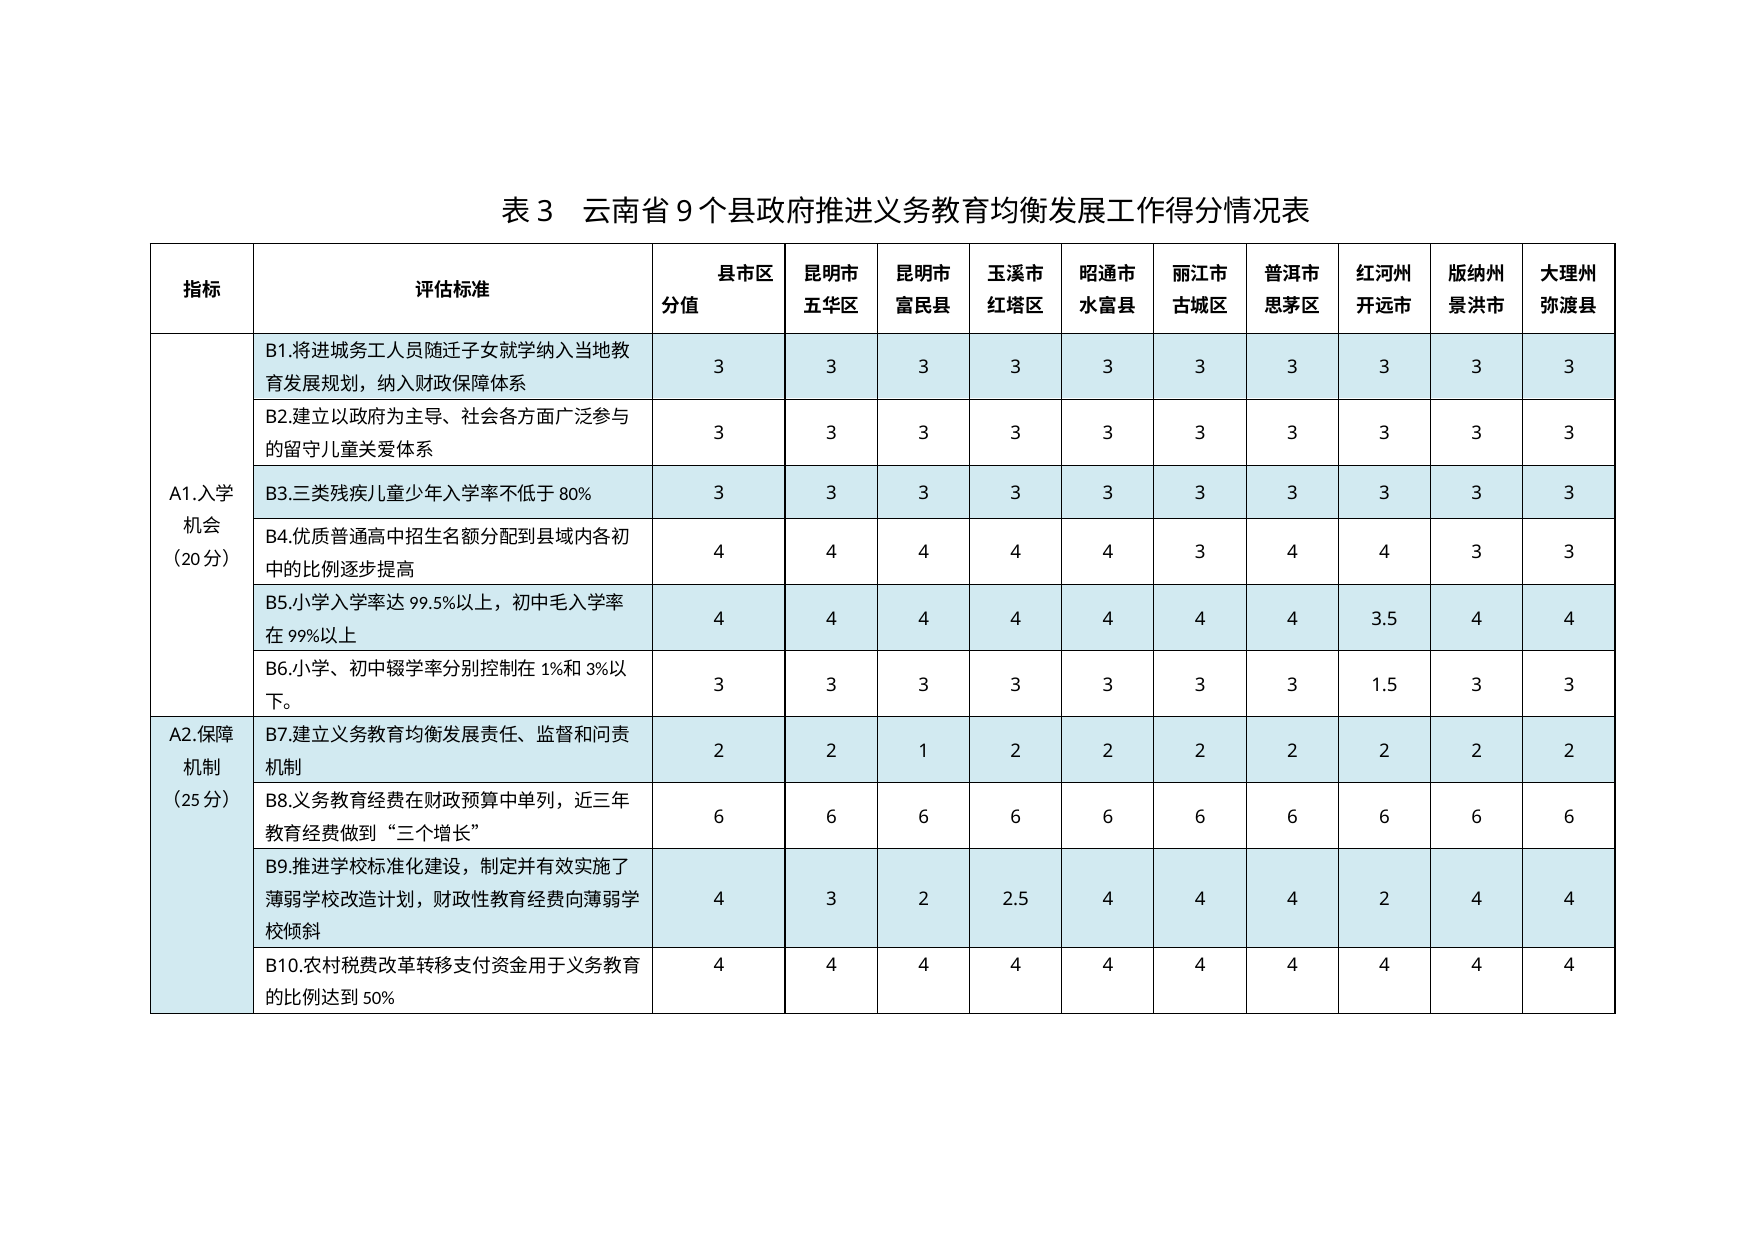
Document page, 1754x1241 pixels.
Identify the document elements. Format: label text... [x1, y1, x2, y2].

table_cell A1.入学机会 （20分） [151, 334, 253, 716]
table_cell 4 [1154, 948, 1246, 1013]
table_header 昭通市水富县 [1062, 244, 1153, 332]
table_cell 3 [1247, 651, 1338, 716]
table_cell 2 [1339, 717, 1430, 782]
table_cell B8.义务教育经费在财政预算中单列，近三年教育经费做到“三个增长” [254, 783, 652, 848]
table_cell 4 [1062, 948, 1153, 1013]
table_cell 4 [786, 519, 877, 584]
table_cell 3 [1523, 400, 1614, 464]
table_cell 1 [878, 717, 969, 782]
table_cell 3 [1247, 400, 1338, 464]
table_cell 3 [1154, 400, 1246, 464]
table_cell 3 [786, 334, 877, 398]
table_cell 3 [1339, 400, 1430, 464]
table_cell 2 [1062, 717, 1153, 782]
table_cell 3 [970, 334, 1061, 398]
table_cell 4 [1339, 519, 1430, 584]
table_cell 6 [786, 783, 877, 848]
table_cell 4 [653, 849, 784, 947]
table_cell B2.建立以政府为主导、社会各方面广泛参与的留守儿童关爱体系 [254, 400, 652, 464]
table_cell 4 [1247, 519, 1338, 584]
table_cell 3 [653, 400, 784, 464]
table_cell 6 [1247, 783, 1338, 848]
table_header 玉溪市红塔区 [970, 244, 1061, 332]
table_cell 3 [1431, 651, 1522, 716]
table_cell 3 [970, 651, 1061, 716]
table_cell 4 [878, 948, 969, 1013]
table_cell 4 [878, 519, 969, 584]
table_cell 2 [878, 849, 969, 947]
table_cell 2 [1523, 717, 1614, 782]
table_cell 2 [653, 717, 784, 782]
table_cell 4 [653, 519, 784, 584]
table_cell 3.5 [1339, 585, 1430, 650]
table_cell 4 [1523, 585, 1614, 650]
table_cell 3 [1523, 651, 1614, 716]
table_cell 6 [653, 783, 784, 848]
table_cell 1.5 [1339, 651, 1430, 716]
table_cell B10.农村税费改革转移支付资金用于义务教育的比例达到50% [254, 948, 652, 1013]
table_cell 3 [1339, 334, 1430, 398]
table_cell 3 [1154, 466, 1246, 518]
table_cell 6 [970, 783, 1061, 848]
table_cell 3 [1523, 519, 1614, 584]
table_cell 4 [1431, 585, 1522, 650]
table_cell 2 [786, 717, 877, 782]
table_header 丽江市古城区 [1154, 244, 1246, 332]
table_cell 3 [878, 334, 969, 398]
table_cell 3 [1154, 651, 1246, 716]
table_cell 3 [1154, 519, 1246, 584]
table_cell 4 [1339, 948, 1430, 1013]
table_cell 2 [1154, 717, 1246, 782]
table_cell 4 [1062, 519, 1153, 584]
table_cell 2 [1339, 849, 1430, 947]
table_cell 4 [970, 585, 1061, 650]
table_cell 2.5 [970, 849, 1061, 947]
table_header 红河州开远市 [1339, 244, 1430, 332]
table_cell 4 [653, 585, 784, 650]
table_cell 3 [1062, 334, 1153, 398]
table_cell 3 [1062, 400, 1153, 464]
table_cell 3 [653, 334, 784, 398]
table_cell 4 [970, 948, 1061, 1013]
table_cell 3 [1062, 651, 1153, 716]
table_cell 3 [1339, 466, 1430, 518]
table_cell 3 [786, 400, 877, 464]
table_cell 3 [1523, 334, 1614, 398]
table_cell 3 [1431, 519, 1522, 584]
table_cell 3 [878, 400, 969, 464]
table_cell 4 [1154, 585, 1246, 650]
table_cell 6 [1339, 783, 1430, 848]
table_cell 4 [970, 519, 1061, 584]
table_cell 3 [1431, 400, 1522, 464]
table_cell 4 [1431, 948, 1522, 1013]
table_cell 4 [653, 948, 784, 1013]
table_header 县市区 分值 [653, 244, 784, 332]
table_header 普洱市思茅区 [1247, 244, 1338, 332]
table_cell B1.将进城务工人员随迁子女就学纳入当地教育发展规划，纳入财政保障体系 [254, 334, 652, 398]
table_header 昆明市富民县 [878, 244, 969, 332]
table_cell 4 [1062, 585, 1153, 650]
table_cell 6 [1154, 783, 1246, 848]
table_cell 4 [1154, 849, 1246, 947]
table_cell 4 [1247, 948, 1338, 1013]
table_cell 4 [1523, 948, 1614, 1013]
table_cell 3 [786, 651, 877, 716]
table_cell 3 [1431, 334, 1522, 398]
table_cell 3 [1154, 334, 1246, 398]
table_cell 3 [1247, 334, 1338, 398]
text 表3 云南省9个县政府推进义务教育均衡发展工作得分情况表 [150, 198, 1604, 227]
table_cell 4 [1431, 849, 1522, 947]
table_cell B4.优质普通高中招生名额分配到县域内各初中的比例逐步提高 [254, 519, 652, 584]
table_cell B3.三类残疾儿童少年入学率不低于80% [254, 466, 652, 518]
table_header 大理州弥渡县 [1523, 244, 1614, 332]
table_cell 3 [1062, 466, 1153, 518]
table_cell 6 [1431, 783, 1522, 848]
table_cell 3 [878, 466, 969, 518]
table_cell 3 [786, 466, 877, 518]
table_cell 3 [1523, 466, 1614, 518]
table_cell 6 [1523, 783, 1614, 848]
table_cell B7.建立义务教育均衡发展责任、监督和问责机制 [254, 717, 652, 782]
table_header 评估标准 [254, 244, 652, 332]
table_cell 3 [970, 400, 1061, 464]
table_header 指标 [151, 244, 253, 332]
table_cell 4 [1247, 585, 1338, 650]
table_cell 4 [786, 585, 877, 650]
table_cell 3 [653, 651, 784, 716]
table_cell 2 [1431, 717, 1522, 782]
table_cell 6 [1062, 783, 1153, 848]
table_header 版纳州景洪市 [1431, 244, 1522, 332]
table_cell 3 [1247, 466, 1338, 518]
table_cell 4 [878, 585, 969, 650]
table_cell B5.小学入学率达99.5%以上，初中毛入学率在99%以上 [254, 585, 652, 650]
table_cell 3 [1431, 466, 1522, 518]
table_cell B9.推进学校标准化建设，制定并有效实施了薄弱学校改造计划，财政性教育经费向薄弱学校倾斜 [254, 849, 652, 947]
table_cell 2 [1247, 717, 1338, 782]
table_header 昆明市五华区 [786, 244, 877, 332]
table_cell 3 [878, 651, 969, 716]
table_cell B6.小学、初中辍学率分别控制在1%和3%以下。 [254, 651, 652, 716]
table_cell 3 [786, 849, 877, 947]
table_cell 4 [1062, 849, 1153, 947]
table_cell 6 [878, 783, 969, 848]
table_cell 4 [1247, 849, 1338, 947]
table_cell 3 [653, 466, 784, 518]
table_cell 4 [1523, 849, 1614, 947]
table_cell 2 [970, 717, 1061, 782]
table_cell 3 [970, 466, 1061, 518]
table_cell 4 [786, 948, 877, 1013]
table_cell A2.保障机制 （25分） [151, 717, 253, 1013]
